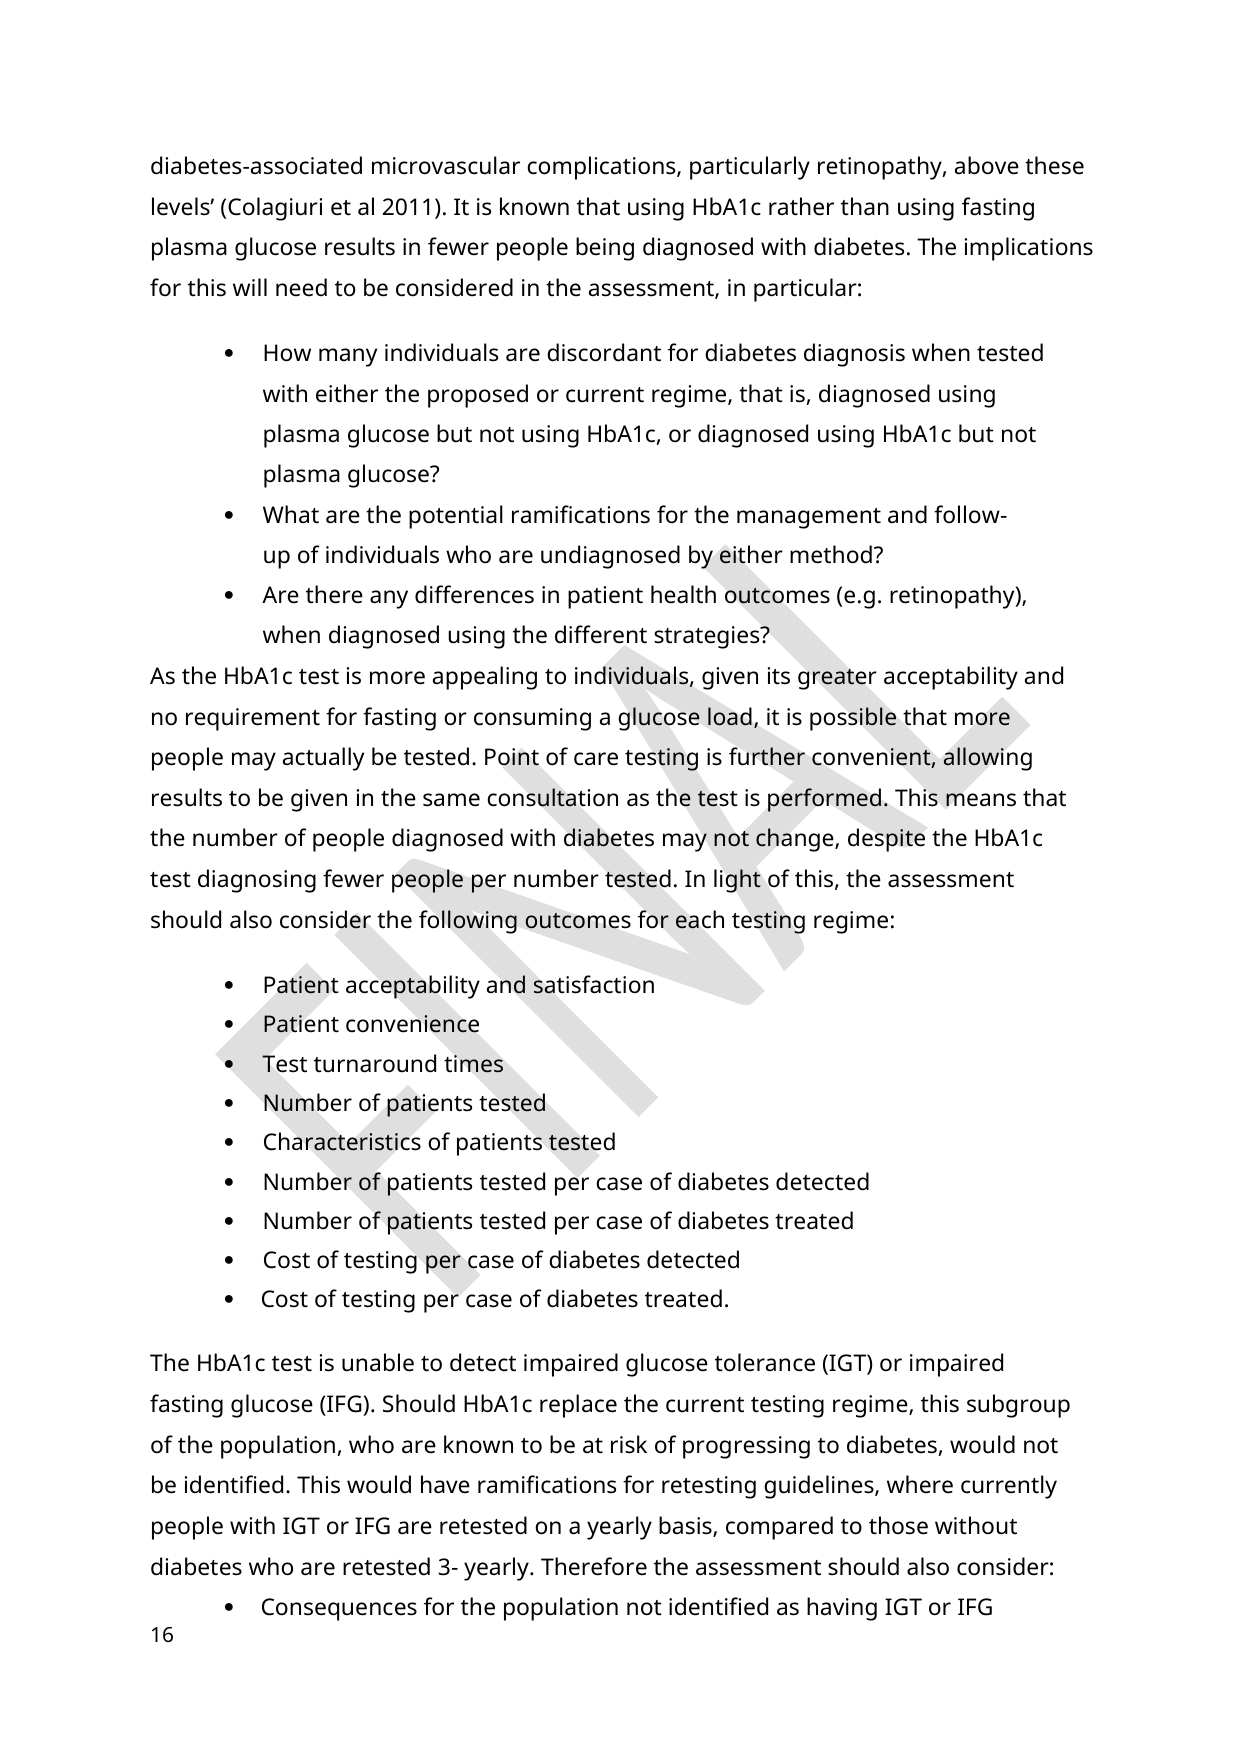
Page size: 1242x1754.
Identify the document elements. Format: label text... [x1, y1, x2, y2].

text The HbA1c test is unable to detect impaired glucose tolerance (IGT) or impaired fasting glucose (IFG). Should HbA1c replace the current testing regime, this subgroup of the population, who are known to be at risk of progressing to diabetes, would not be identified. This would have ramifications for retesting guidelines, where currently people with IGT or IFG are retested on a yearly basis, compared to those without diabetes who are retested 3- yearly. Therefore the assessment should also consider: [150, 1347, 1085, 1582]
text diabetes-associated microvascular complications, particularly retinopathy, above these levels’ (Colagiuri et al 2011). It is known that using HbA1c rather than using fasting plasma glucose results in fewer people being diagnosed with diabetes. The implications for this will need to be considered in the assessment, in particular: [150, 150, 1097, 303]
text  Patient acceptability and satisfaction [225, 969, 1110, 1001]
text As the HbA1c test is more appealing to individuals, given its greater acceptability and no requirement for fasting or consuming a glucose load, it is possible that more people may actually be tested. Point of care testing is further convenient, allowing results to be given in the same consultation as the test is performed. This means that the number of people diagnosed with diabetes may not change, despite the HbA1c test diagnosing fewer people per number tested. In light of this, the assessment should also consider the following outcomes for each testing regime: [150, 660, 1085, 935]
text  Number of patients tested [225, 1087, 1110, 1118]
text  Are there any differences in patient health outcomes (e.g. retinopathy), when diagnosed using the different strategies? [225, 579, 1056, 651]
text  Patient convenience [225, 1008, 1110, 1040]
text  Cost of testing per case of diabetes treated. [225, 1283, 1110, 1314]
text  Test turnaround times [225, 1048, 1110, 1079]
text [225, 1591, 1006, 1622]
text  Cost of testing per case of diabetes detected [225, 1244, 1110, 1275]
text  Number of patients tested per case of diabetes treated [225, 1204, 1110, 1236]
text  How many individuals are discordant for diabetes diagnosis when tested with either the proposed or current regime, that is, diagnosed using plasma glucose but not using HbA1c, or diagnosed using HbA1c but not plasma glucose? [225, 337, 1069, 489]
text  Number of patients tested per case of diabetes detected [225, 1165, 1110, 1197]
text  Characteristics of patients tested [225, 1126, 1110, 1157]
text  What are the potential ramifications for the management and follow-up of individuals who are undiagnosed by either method? [225, 499, 1019, 570]
